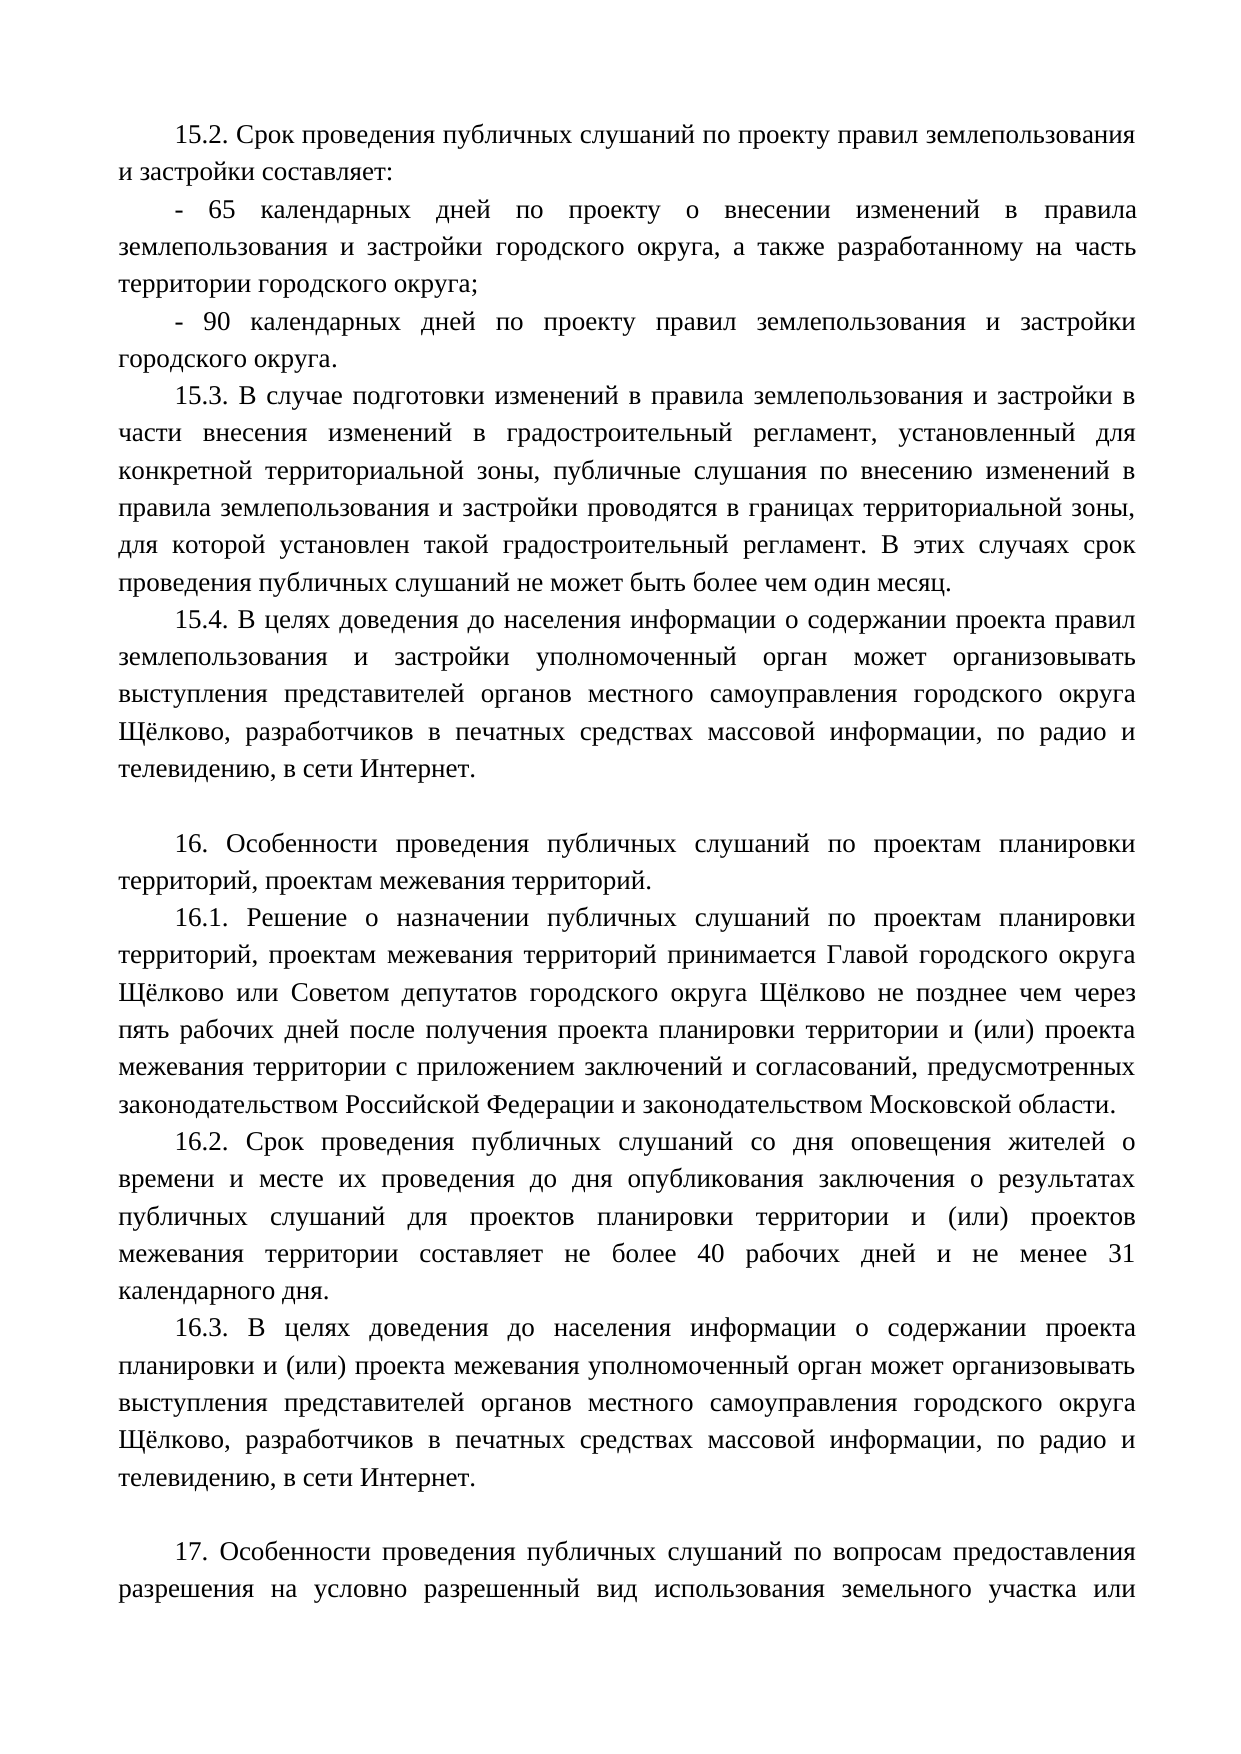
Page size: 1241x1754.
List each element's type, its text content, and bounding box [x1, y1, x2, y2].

text 15.2. Срок проведения публичных слушаний по проекту правил землепользования и застройки составляет: [118, 118, 1137, 187]
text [118, 1535, 1137, 1604]
text - 65 календарных дней по проекту о внесении изменений в правила землепользования и застройки городского округа, а также разработанному на часть территории городского округа; [118, 193, 1137, 298]
text 16.1. Решение о назначении публичных слушаний по проектам планировки территорий, проектам межевания территорий принимается Главой городского округа Щёлково или Советом депутатов городского округа Щёлково не позднее чем через пять рабочих дней после получения проекта планировки территории и (или) проекта межевания территории с приложением заключений и согласований, предусмотренных законодательством Российской Федерации и законодательством Московской области. [118, 901, 1137, 1119]
text 16. Особенности проведения публичных слушаний по проектам планировки территорий, проектам межевания территорий. [118, 827, 1137, 895]
text - 90 календарных дней по проекту правил землепользования и застройки городского округа. [118, 304, 1137, 373]
text 16.2. Срок проведения публичных слушаний со дня оповещения жителей о времени и месте их проведения до дня опубликования заключения о результатах публичных слушаний для проектов планировки территории и (или) проектов межевания территории составляет не более 40 рабочих дней и не менее 31 календарного дня. [118, 1125, 1137, 1305]
text 15.3. В случае подготовки изменений в правила землепользования и застройки в части внесения изменений в градостроительный регламент, установленный для конкретной территориальной зоны, публичные слушания по внесению изменений в правила землепользования и застройки проводятся в границах территориальной зоны, для которой установлен такой градостроительный регламент. В этих случаях срок проведения публичных слушаний не может быть более чем один месяц. [118, 379, 1137, 597]
text 15.4. В целях доведения до населения информации о содержании проекта правил землепользования и застройки уполномоченный орган может организовывать выступления представителей органов местного самоуправления городского округа Щёлково, разработчиков в печатных средствах массовой информации, по радио и телевидению, в сети Интернет. [118, 603, 1137, 783]
text 16.3. В целях доведения до населения информации о содержании проекта планировки и (или) проекта межевания уполномоченный орган может организовывать выступления представителей органов местного самоуправления городского округа Щёлково, разработчиков в печатных средствах массовой информации, по радио и телевидению, в сети Интернет. [118, 1311, 1137, 1492]
